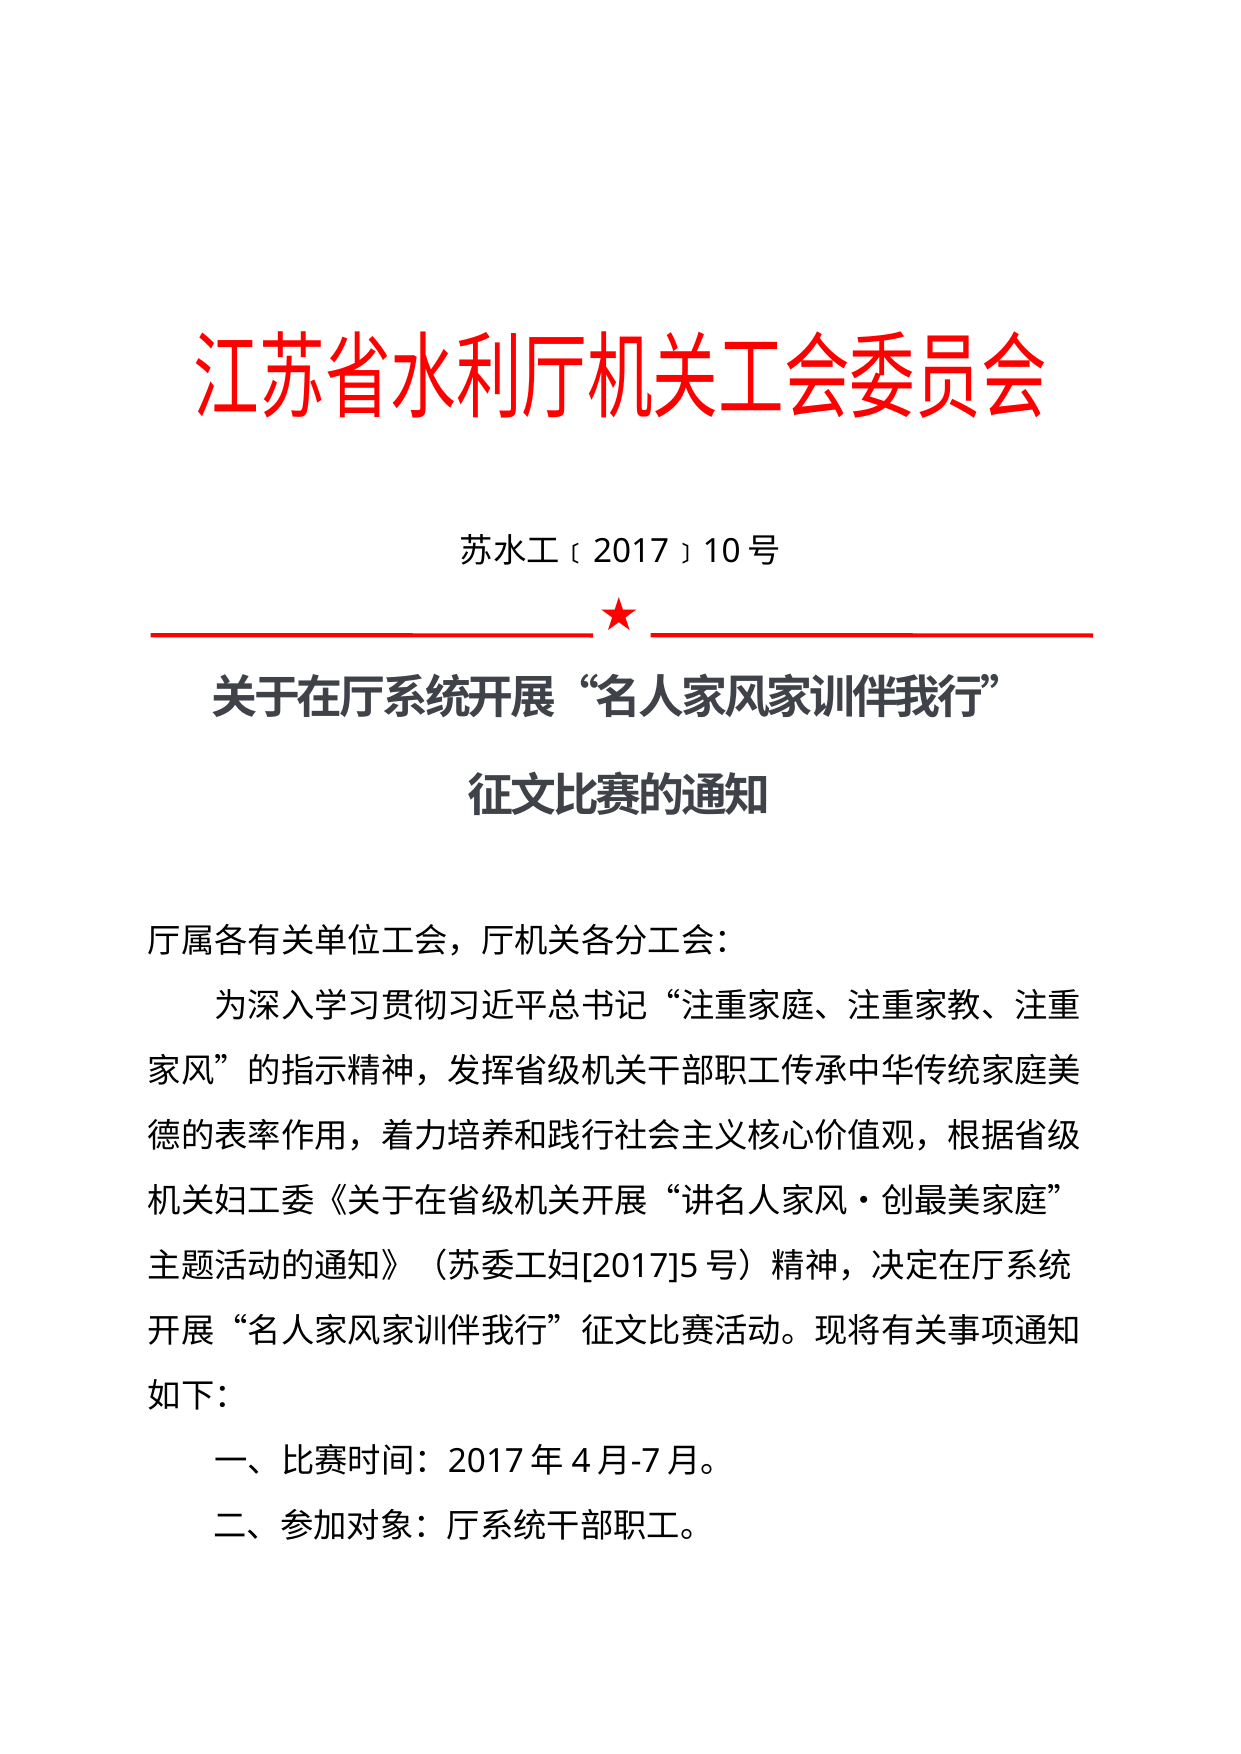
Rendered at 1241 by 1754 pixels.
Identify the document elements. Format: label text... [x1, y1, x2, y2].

text ★ [148, 580, 1092, 645]
text 厅属各有关单位工会，厅机关各分工会： [148, 905, 1092, 970]
text 一、比赛时间：2017年 4月-7月。 [148, 1425, 1092, 1490]
text 苏水工﹝2017﹞10号 [148, 515, 1092, 580]
text 关于在厅系统开展“名人家风家训伴我行” [148, 645, 1092, 743]
text 征文比赛的通知 [148, 743, 1092, 840]
text 江苏省水利厅机关工会委员会 [148, 288, 1092, 450]
text 为深入学习贯彻习近平总书记“注重家庭、注重家教、注重家风”的指示精神，发挥省级机关干部职工传承中华传统家庭美德的表率作用，着力培养和践行社会主义核心价值观，根据省级机关妇工委《关于在省级机关开展“讲名人家风•创最美家庭”主题活动的通知》（苏委工妇[2017]5号）精神，决定在厅系统开展“名人家风家训伴我行”征文比赛活动。现将有关事项通知如下： [148, 970, 1092, 1425]
text 二、参加对象：厅系统干部职工。 [148, 1490, 1092, 1555]
